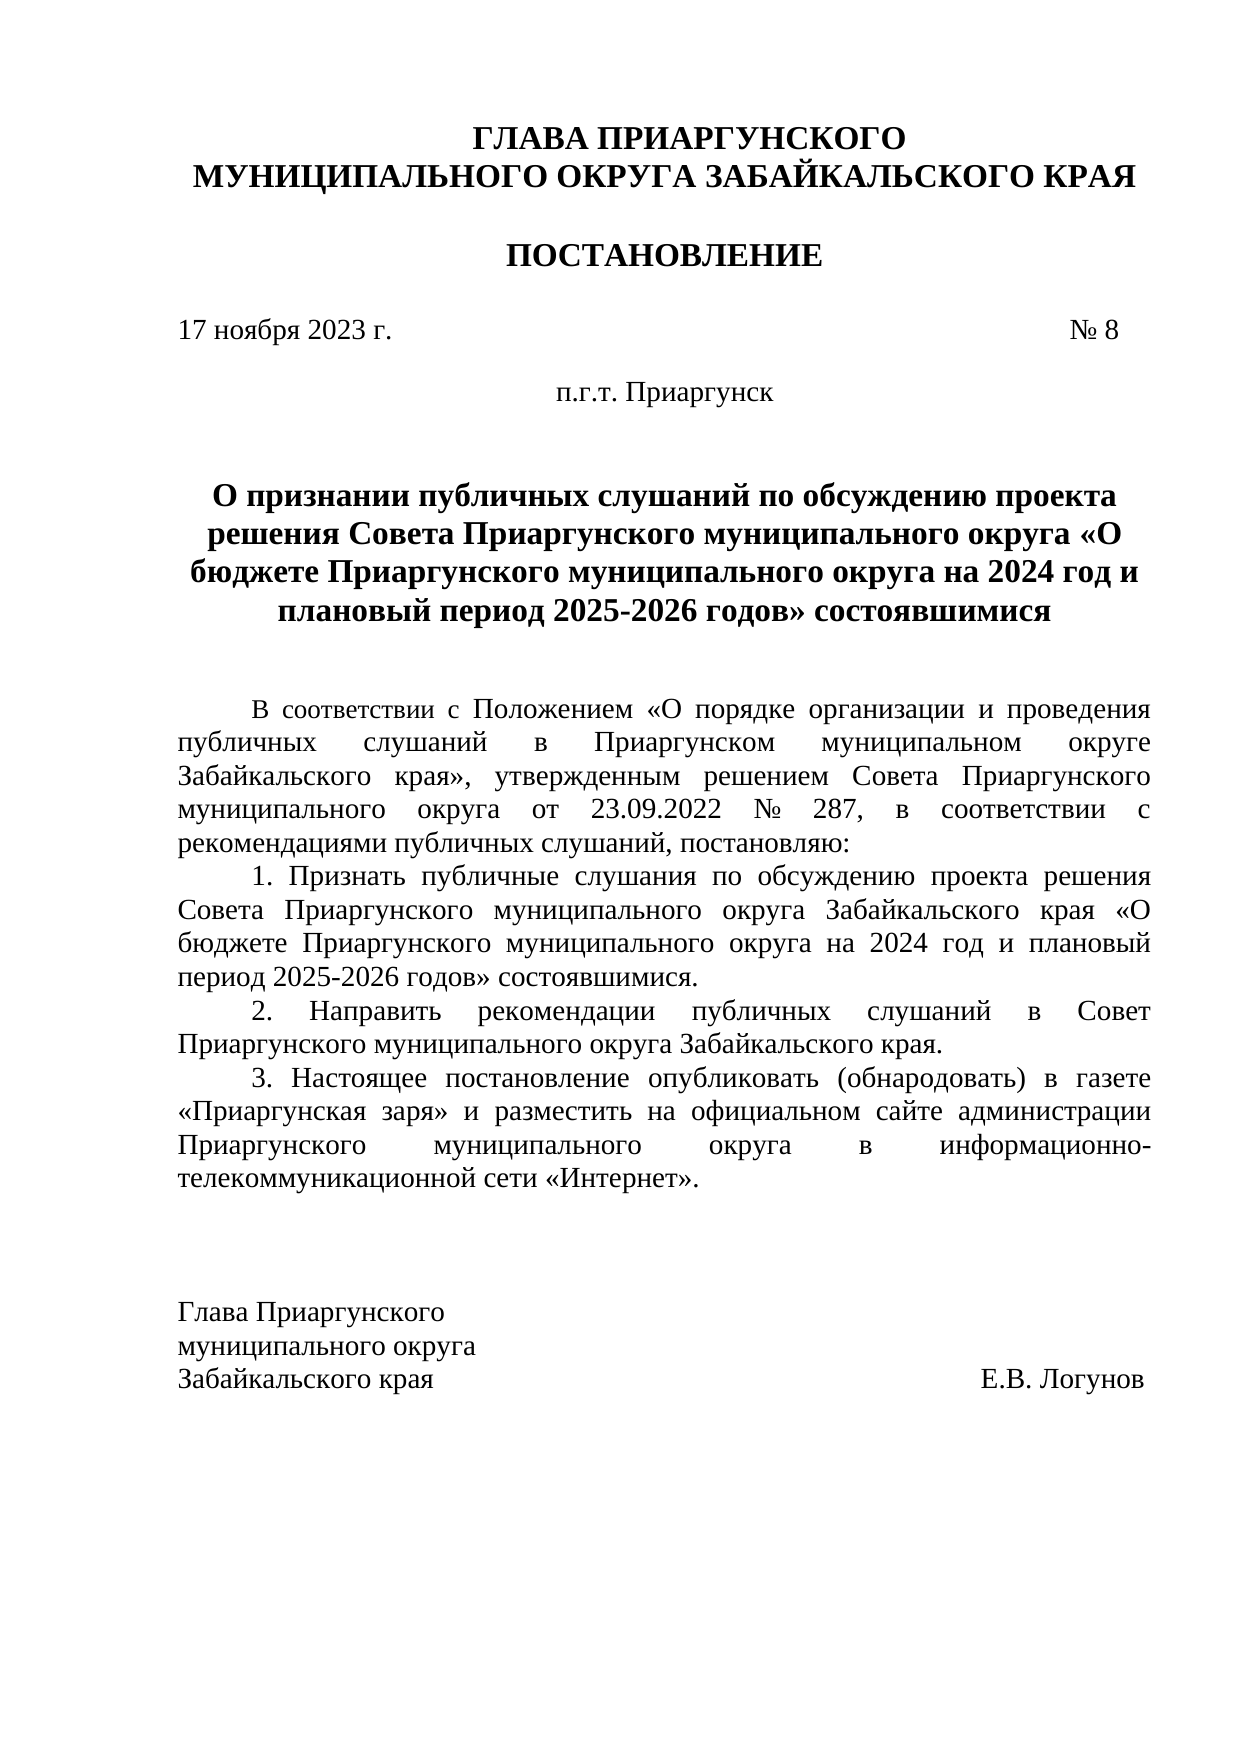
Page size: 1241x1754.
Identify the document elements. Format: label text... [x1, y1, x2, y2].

text муниципального округа [177, 1328, 1152, 1362]
text п.г.т. Приаргунск [177, 374, 1152, 408]
text Глава Приаргунского [177, 1294, 1152, 1328]
text Забайкальского края Е.В. Логунов [177, 1362, 1152, 1395]
subtitle МУНИЦИПАЛЬНОГО ОКРУГА ЗАБАЙКАЛЬСКОГО КРАЯ [177, 156, 1152, 195]
text 1. Признать публичные слушания по обсуждению проекта решения Совета Приаргунского муниципального округа Забайкальского края «О бюджете Приаргунского муниципального округа на 2024 год и плановый период 2025-2026 годов» состоявшимися. [177, 858, 1152, 993]
text 2. Направить рекомендации публичных слушаний в Совет Приаргунского муниципального округа Забайкальского края. [177, 993, 1152, 1060]
text 17 ноября 2023 г. № 8 [177, 312, 1152, 346]
subtitle ГЛАВА ПРИАРГУНСКОГО [398, 118, 1152, 156]
text 3. Настоящее постановление опубликовать (обнародовать) в газете «Приаргунская заря» и разместить на официальном сайте администрации Приаргунского муниципального округа в информационно-телекоммуникационной сети «Интернет». [177, 1060, 1152, 1194]
text ПОСТАНОВЛЕНИЕ [177, 236, 1152, 274]
text О признании публичных слушаний по обсуждению проекта решения Совета Приаргунского муниципального округа «О бюджете Приаргунского муниципального округа на 2024 год и плановый период 2025-2026 годов» состоявшимися [177, 475, 1152, 628]
text В соответствии с Положением «О порядке организации и проведения публичных слушаний в Приаргунском муниципальном округе Забайкальского края», утвержденным решением Совета Приаргунского муниципального округа от 23.09.2022 № 287, в соответствии с рекомендациями публичных слушаний, постановляю: [177, 691, 1152, 858]
